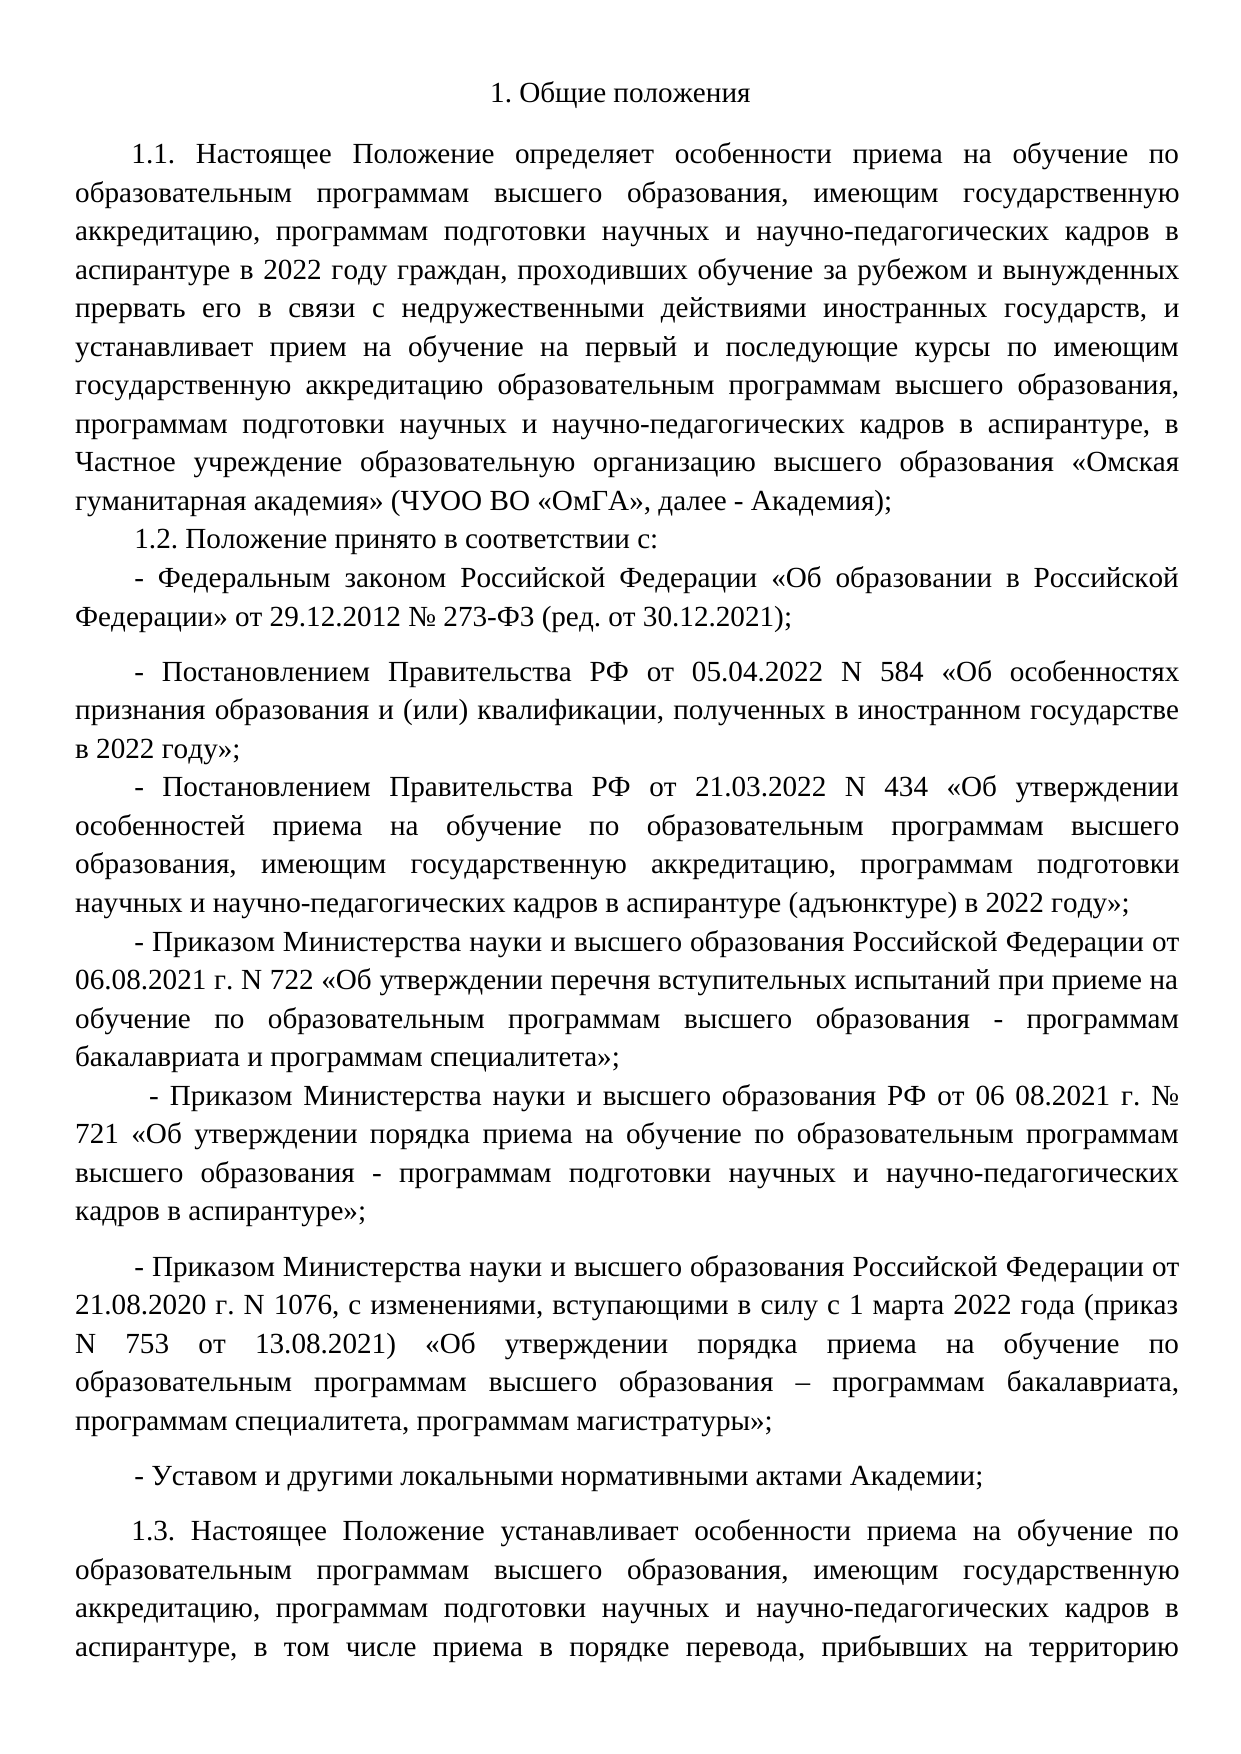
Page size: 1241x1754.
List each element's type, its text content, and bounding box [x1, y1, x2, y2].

text - Постановлением Правительства РФ от 05.04.2022 N 584 «Об особенностях признания образования и (или) квалификации, полученных в иностранном государстве в 2022 году»; [75, 654, 1180, 764]
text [75, 1513, 1180, 1662]
text - Уставом и другими локальными нормативными актами Академии; [75, 1458, 1180, 1492]
list 1.2. Положение принято в соответствии с: [75, 522, 1180, 555]
text - Федеральным законом Российской Федерации «Об образовании в Российской Федерации» от 29.12.2012 № 273-Ф3 (ред. от 30.12.2021); [75, 560, 1180, 632]
text 1.1. Настоящее Положение определяет особенности приема на обучение по образовательным программам высшего образования, имеющим государственную аккредитацию, программам подготовки научных и научно-педагогических кадров в аспирантуре в 2022 году граждан, проходивших обучение за рубежом и вынужденных прервать его в связи с недружественными действиями иностранных государств, и устанавливает прием на обучение на первый и последующие курсы по имеющим государственную аккредитацию образовательным программам высшего образования, программам подготовки научных и научно-педагогических кадров в аспирантуре, в Частное учреждение образовательную организацию высшего образования «Омская гуманитарная академия» (ЧУОО ВО «ОмГА», далее - Академия); [75, 136, 1180, 517]
text - Приказом Министерства науки и высшего образования Российской Федерации от 21.08.2020 г. N 1076, с изменениями, вступающими в силу с 1 марта 2022 года (приказ N 753 от 13.08.2021) «Об утверждении порядка приема на обучение по образовательным программам высшего образования – программам бакалавриата, программам специалитета, программам магистратуры»; [75, 1249, 1180, 1436]
text - Постановлением Правительства РФ от 21.03.2022 N 434 «Об утверждении особенностей приема на обучение по образовательным программам высшего образования, имеющим государственную аккредитацию, программам подготовки научных и научно-педагогических кадров в аспирантуре (адъюнктуре) в 2022 году»; [75, 769, 1180, 919]
text - Приказом Министерства науки и высшего образования Российской Федерации от 06.08.2021 г. N 722 «Об утверждении перечня вступительных испытаний при приеме на обучение по образовательным программам высшего образования - программам бакалавриата и программам специалитета»; [75, 924, 1180, 1073]
text - Приказом Министерства науки и высшего образования РФ от 06 08.2021 г. № 721 «Об утверждении порядка приема на обучение по образовательным программам высшего образования - программам подготовки научных и научно-педагогических кадров в аспирантуре»; [75, 1078, 1180, 1227]
text 1. Общие положения [75, 75, 1165, 108]
